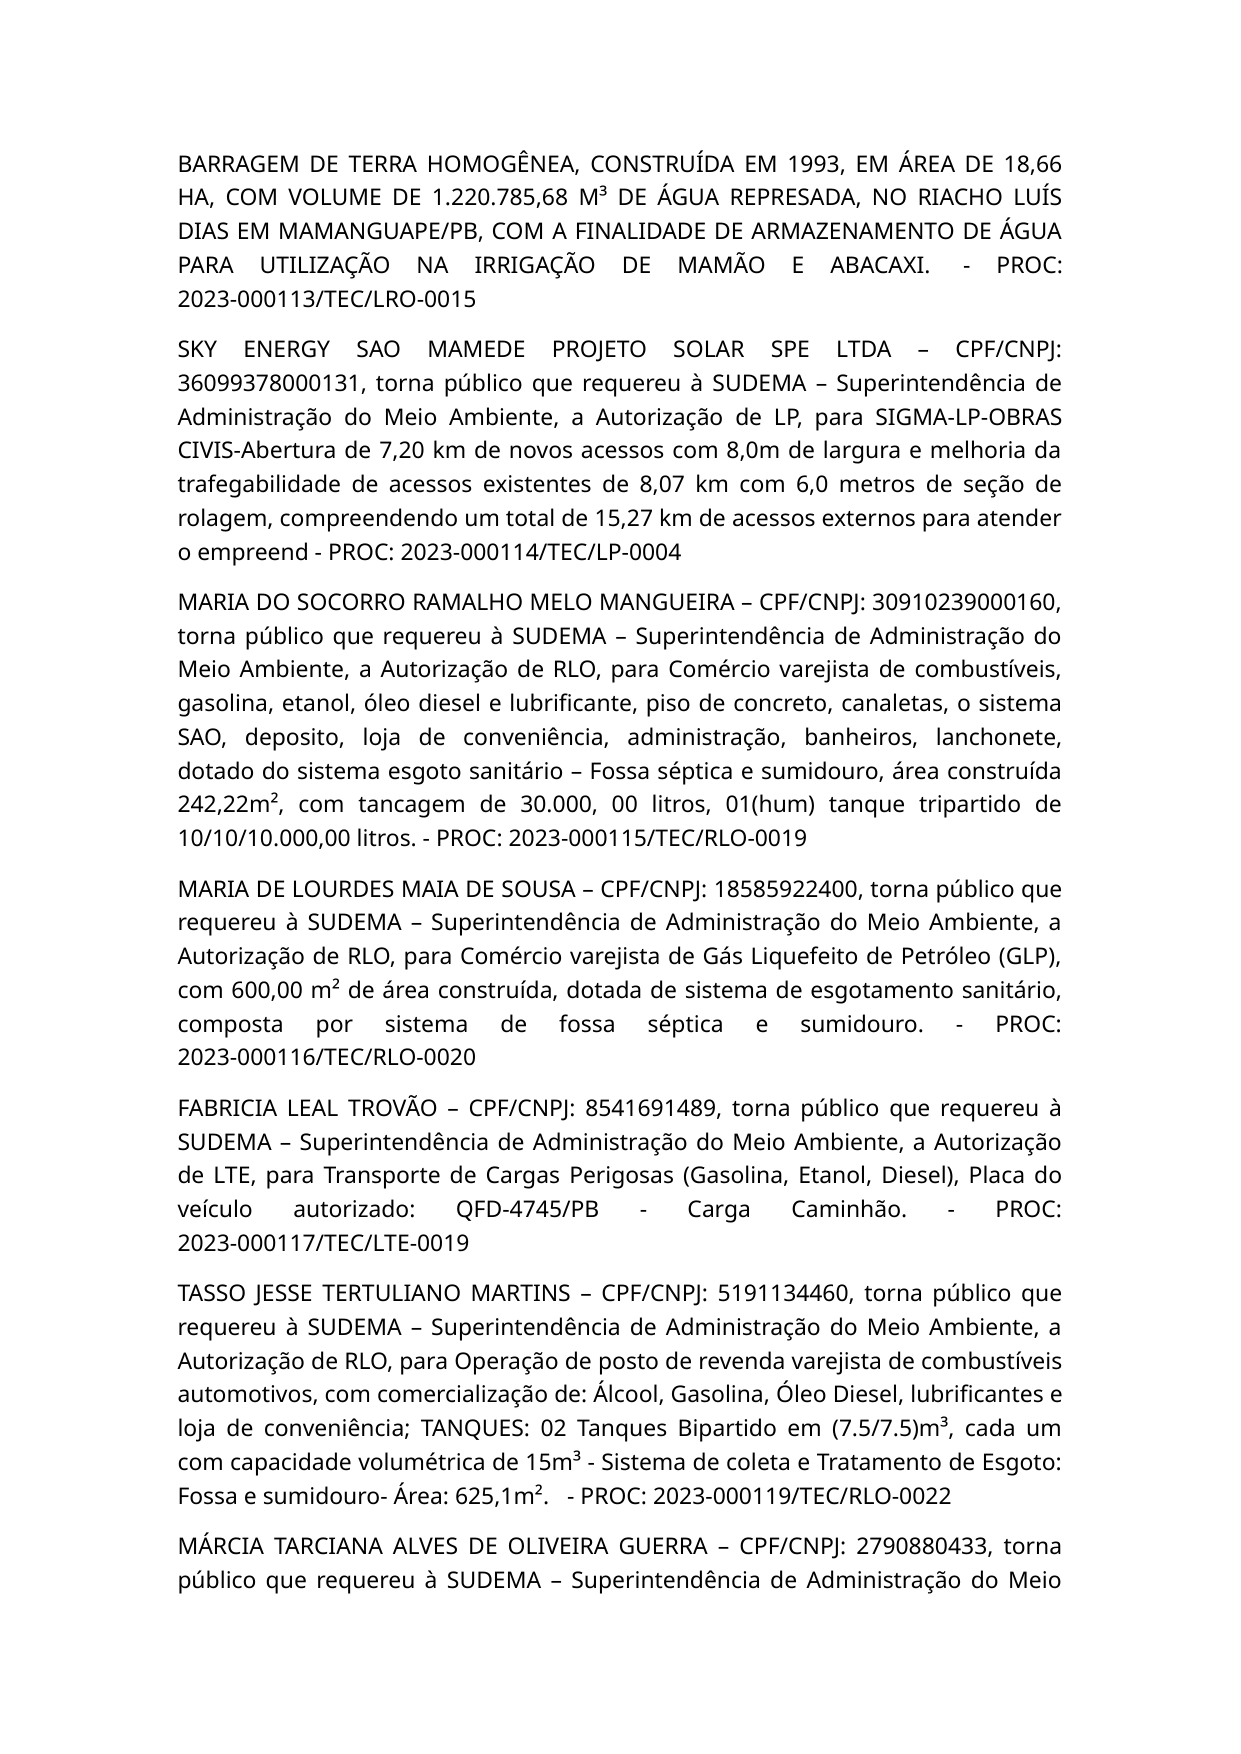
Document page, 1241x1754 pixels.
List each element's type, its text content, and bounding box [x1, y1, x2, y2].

text TASSO JESSE TERTULIANO MARTINS – CPF/CNPJ: 5191134460, torna público que requereu à SUDEMA – Superintendência de Administração do Meio Ambiente, a Autorização de RLO, para Operação de posto de revenda varejista de combustíveis automotivos, com comercialização de: Álcool, Gasolina, Óleo Diesel, lubrificantes e loja de conveniência; TANQUES: 02 Tanques Bipartido em (7.5/7.5)m³, cada um com capacidade volumétrica de 15m³ - Sistema de coleta e Tratamento de Esgoto: Fossa e sumidouro- Área: 625,1m². - PROC: 2023-000119/TEC/RLO-0022 [177, 1277, 1063, 1511]
text MARIA DO SOCORRO RAMALHO MELO MANGUEIRA – CPF/CNPJ: 30910239000160, torna público que requereu à SUDEMA – Superintendência de Administração do Meio Ambiente, a Autorização de RLO, para Comércio varejista de combustíveis, gasolina, etanol, óleo diesel e lubrificante, piso de concreto, canaletas, o sistema SAO, deposito, loja de conveniência, administração, banheiros, lanchonete, dotado do sistema esgoto sanitário – Fossa séptica e sumidouro, área construída 242,22m², com tancagem de 30.000, 00 litros, 01(hum) tanque tripartido de 10/10/10.000,00 litros. - PROC: 2023-000115/TEC/RLO-0019 [177, 586, 1063, 853]
text FABRICIA LEAL TROVÃO – CPF/CNPJ: 8541691489, torna público que requereu à SUDEMA – Superintendência de Administração do Meio Ambiente, a Autorização de LTE, para Transporte de Cargas Perigosas (Gasolina, Etanol, Diesel), Placa do veículo autorizado: QFD-4745/PB - Carga Caminhão. - PROC: 2023-000117/TEC/LTE-0019 [177, 1092, 1063, 1258]
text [177, 148, 1063, 314]
text MARIA DE LOURDES MAIA DE SOUSA – CPF/CNPJ: 18585922400, torna público que requereu à SUDEMA – Superintendência de Administração do Meio Ambiente, a Autorização de RLO, para Comércio varejista de Gás Liquefeito de Petróleo (GLP), com 600,00 m² de área construída, dotada de sistema de esgotamento sanitário, composta por sistema de fossa séptica e sumidouro. - PROC: 2023-000116/TEC/RLO-0020 [177, 873, 1063, 1073]
text SKY ENERGY SAO MAMEDE PROJETO SOLAR SPE LTDA – CPF/CNPJ: 36099378000131, torna público que requereu à SUDEMA – Superintendência de Administração do Meio Ambiente, a Autorização de LP, para SIGMA-LP-OBRAS CIVIS-Abertura de 7,20 km de novos acessos com 8,0m de largura e melhoria da trafegabilidade de acessos existentes de 8,07 km com 6,0 metros de seção de rolagem, compreendendo um total de 15,27 km de acessos externos para atender o empreend - PROC: 2023-000114/TEC/LP-0004 [177, 333, 1063, 567]
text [177, 1530, 1063, 1595]
